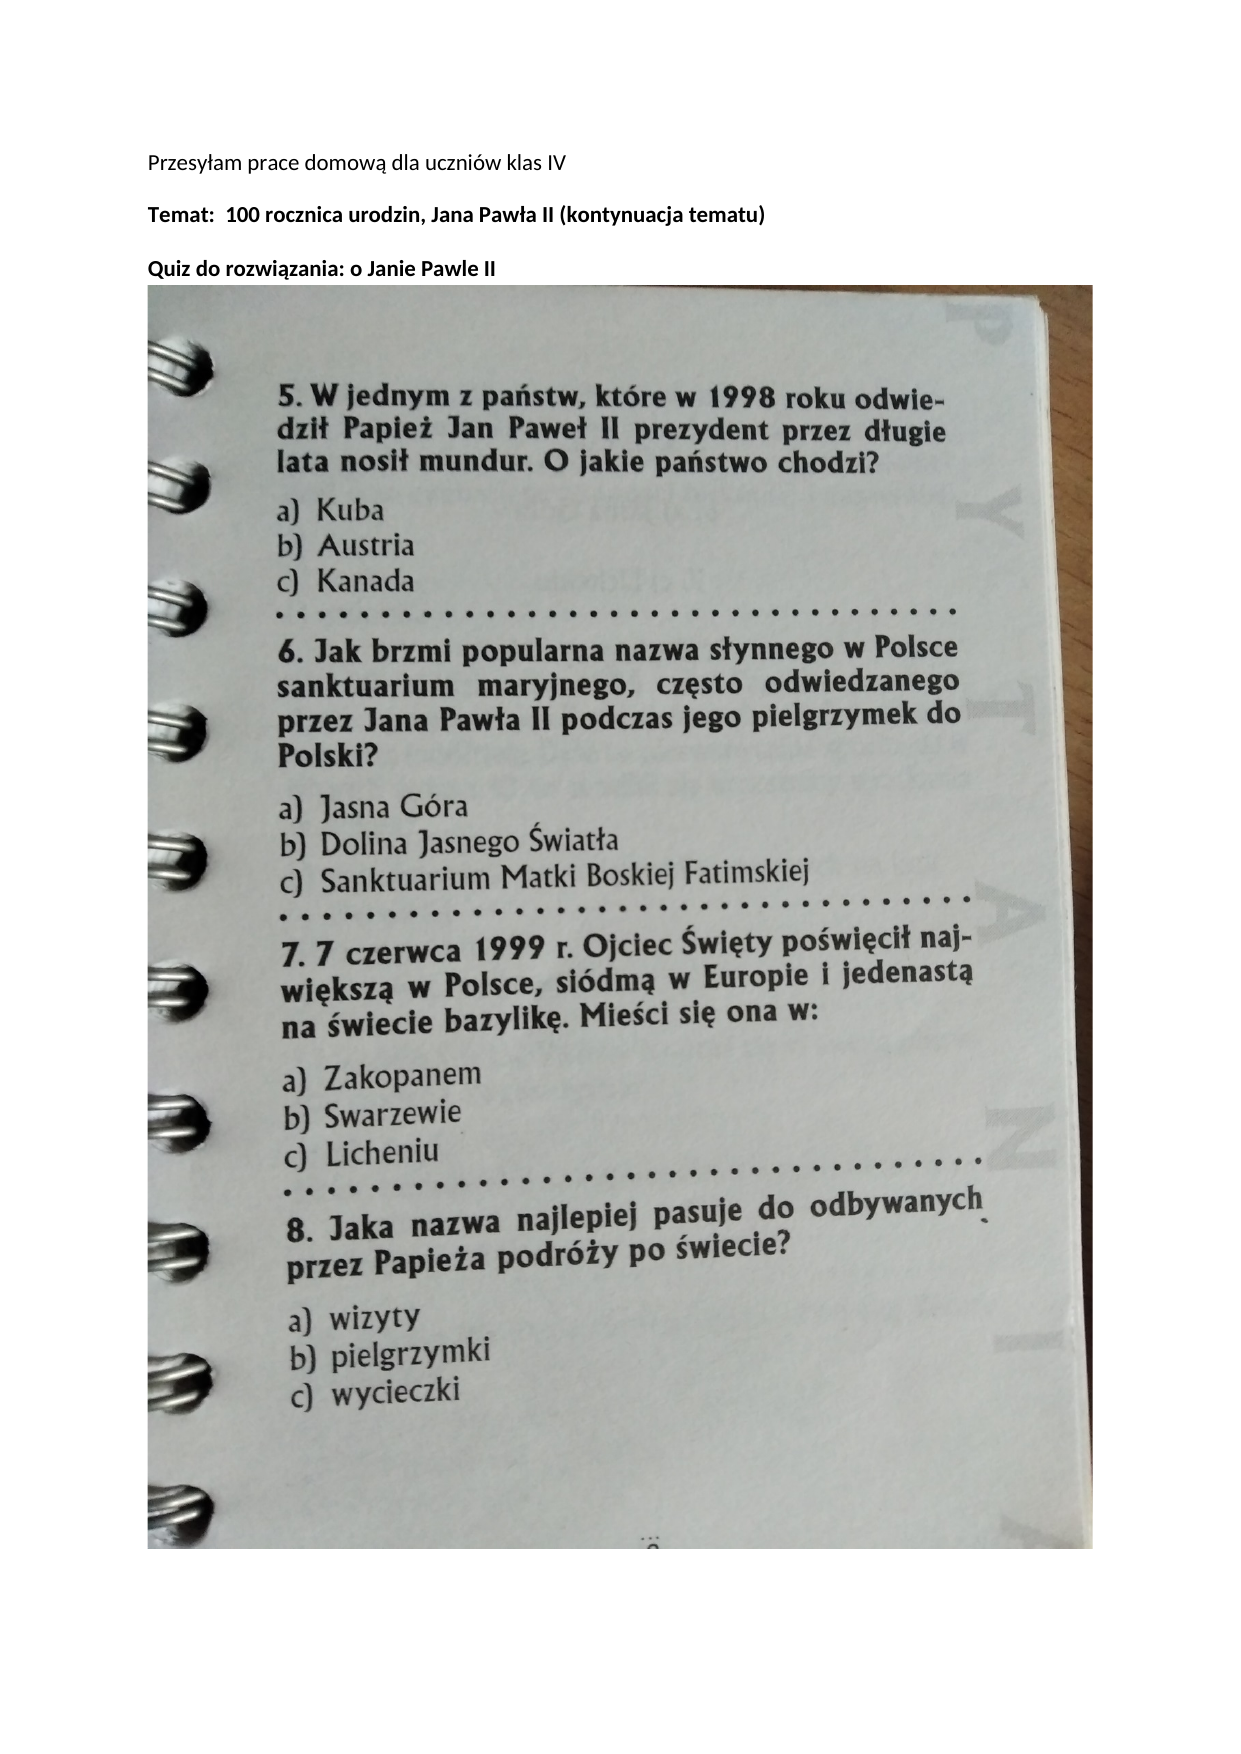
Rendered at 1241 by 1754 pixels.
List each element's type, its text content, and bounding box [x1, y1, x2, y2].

text Quiz do rozwiązania: o Janie Pawle II [148, 254, 1093, 285]
picture [147, 285, 1093, 1549]
text Temat: 100 rocznica urodzin, Jana Pawła II (kontynuacja tematu) [148, 201, 1093, 229]
text Przesyłam prace domową dla uczniów klas IV [148, 148, 1093, 176]
